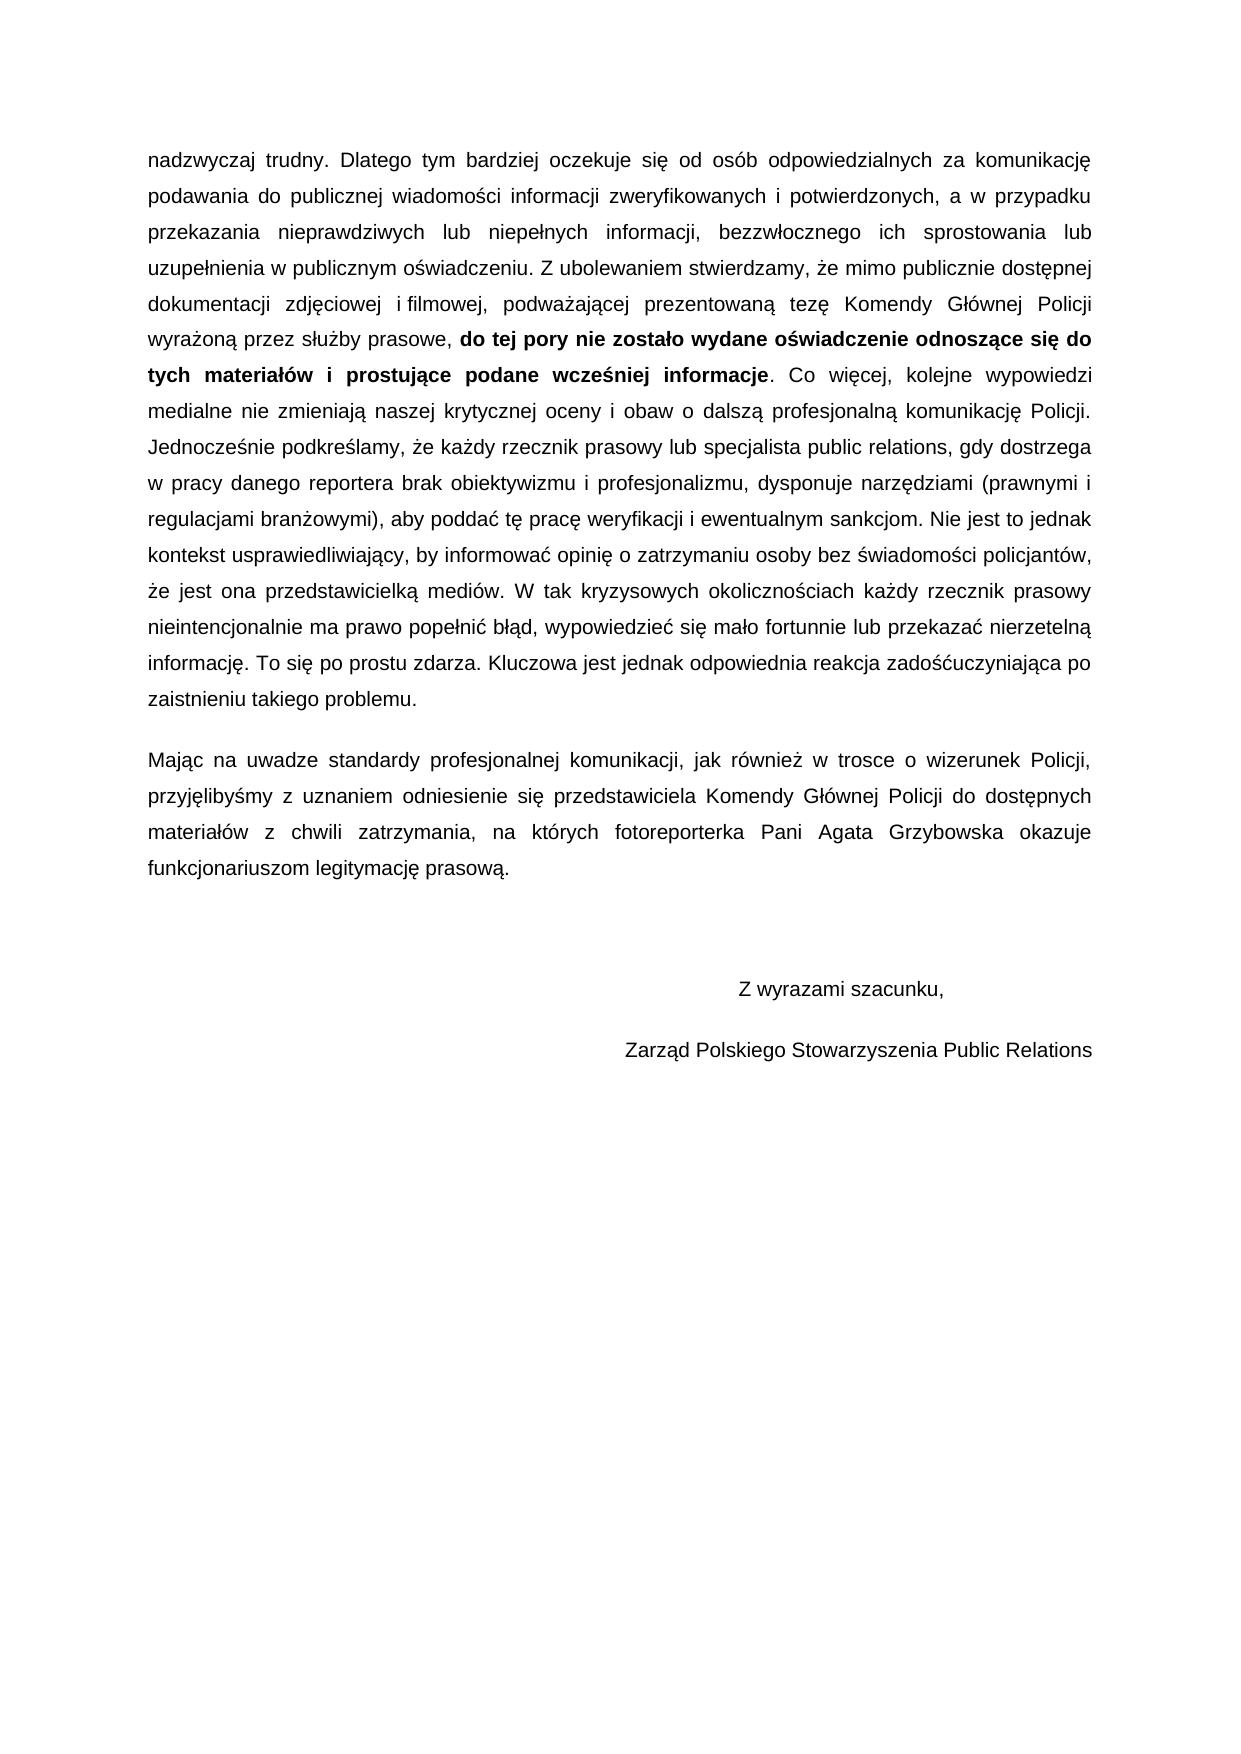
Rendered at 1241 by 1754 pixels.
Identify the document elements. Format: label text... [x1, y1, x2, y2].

text Z wyrazami szacunku, [516, 977, 1093, 1001]
text Zarząd Polskiego Stowarzyszenia Public Relations [516, 1038, 1093, 1062]
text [148, 148, 1093, 711]
text Mając na uwadze standardy profesjonalnej komunikacji, jak również w trosce o wizerunek Policji, przyjęlibyśmy z uznaniem odniesienie się przedstawiciela Komendy Głównej Policji do dostępnych materiałów z chwili zatrzymania, na których fotoreporterka Pani Agata Grzybowska okazuje funkcjonariuszom legitymację prasową. [148, 748, 1093, 879]
